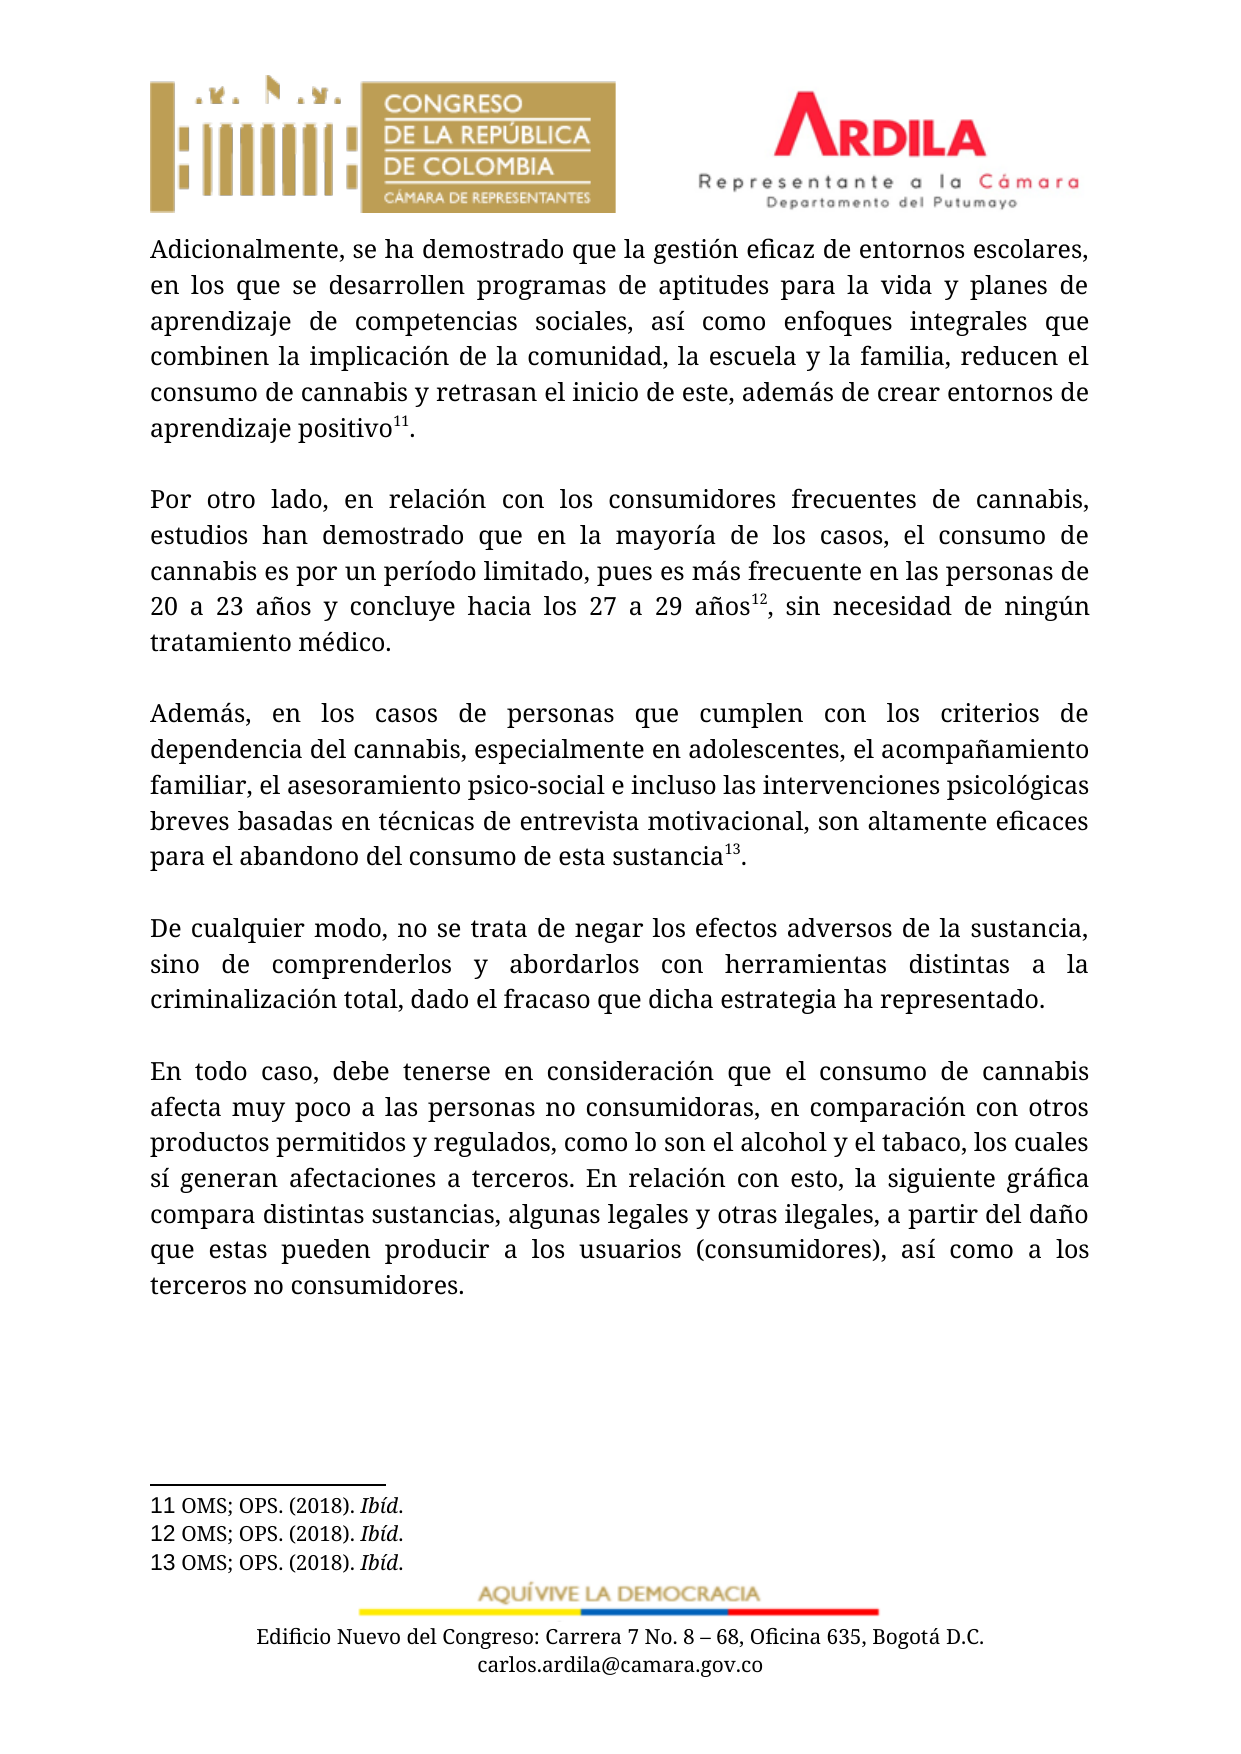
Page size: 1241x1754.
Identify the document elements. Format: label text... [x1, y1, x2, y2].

picture [679, 85, 1091, 227]
text En todo caso, debe tenerse en consideración que el consumo de cannabis afecta muy poco a las personas no consumidoras, en comparación con otros productos permitidos y regulados, como lo son el alcohol y el tabaco, los cuales sí generan afectaciones a terceros. En relación con esto, la siguiente gráfica compara distintas sustancias, algunas legales y otras ilegales, a partir del daño que estas pueden producir a los usuarios (consumidores), así como a los terceros no consumidores. [150, 1053, 1090, 1302]
text Por otro lado, en relación con los consumidores frecuentes de cannabis, estudios han demostrado que en la mayoría de los casos, el consumo de cannabis es por un período limitado, pues es más frecuente en las personas de 20 a 23 años y concluye hacia los 27 a 29 años, sin necesidad de ningún tratamiento médico. [150, 482, 1090, 659]
text De cualquier modo, no se trata de negar los efectos adversos de la sustancia, sino de comprenderlos y abordarlos con herramientas distintas a la criminalización total, dado el fracaso que dicha estrategia ha representado. [150, 911, 1090, 1016]
text Adicionalmente, se ha demostrado que la gestión eficaz de entornos escolares, en los que se desarrollen programas de aptitudes para la vida y planes de aprendizaje de competencias sociales, así como enfoques integrales que combinen la implicación de la comunidad, la escuela y la familia, reducen el consumo de cannabis y retrasan el inicio de este, además de crear entornos de aprendizaje positivo. [150, 232, 1090, 444]
text Además, en los casos de personas que cumplen con los criterios de dependencia del cannabis, especialmente en adolescentes, el acompañamiento familiar, el asesoramiento psico-social e incluso las intervenciones psicológicas breves basadas en técnicas de entrevista motivacional, son altamente eficaces para el abandono del consumo de esta sustancia. [150, 696, 1090, 873]
picture [352, 1576, 888, 1622]
picture [150, 75, 616, 213]
